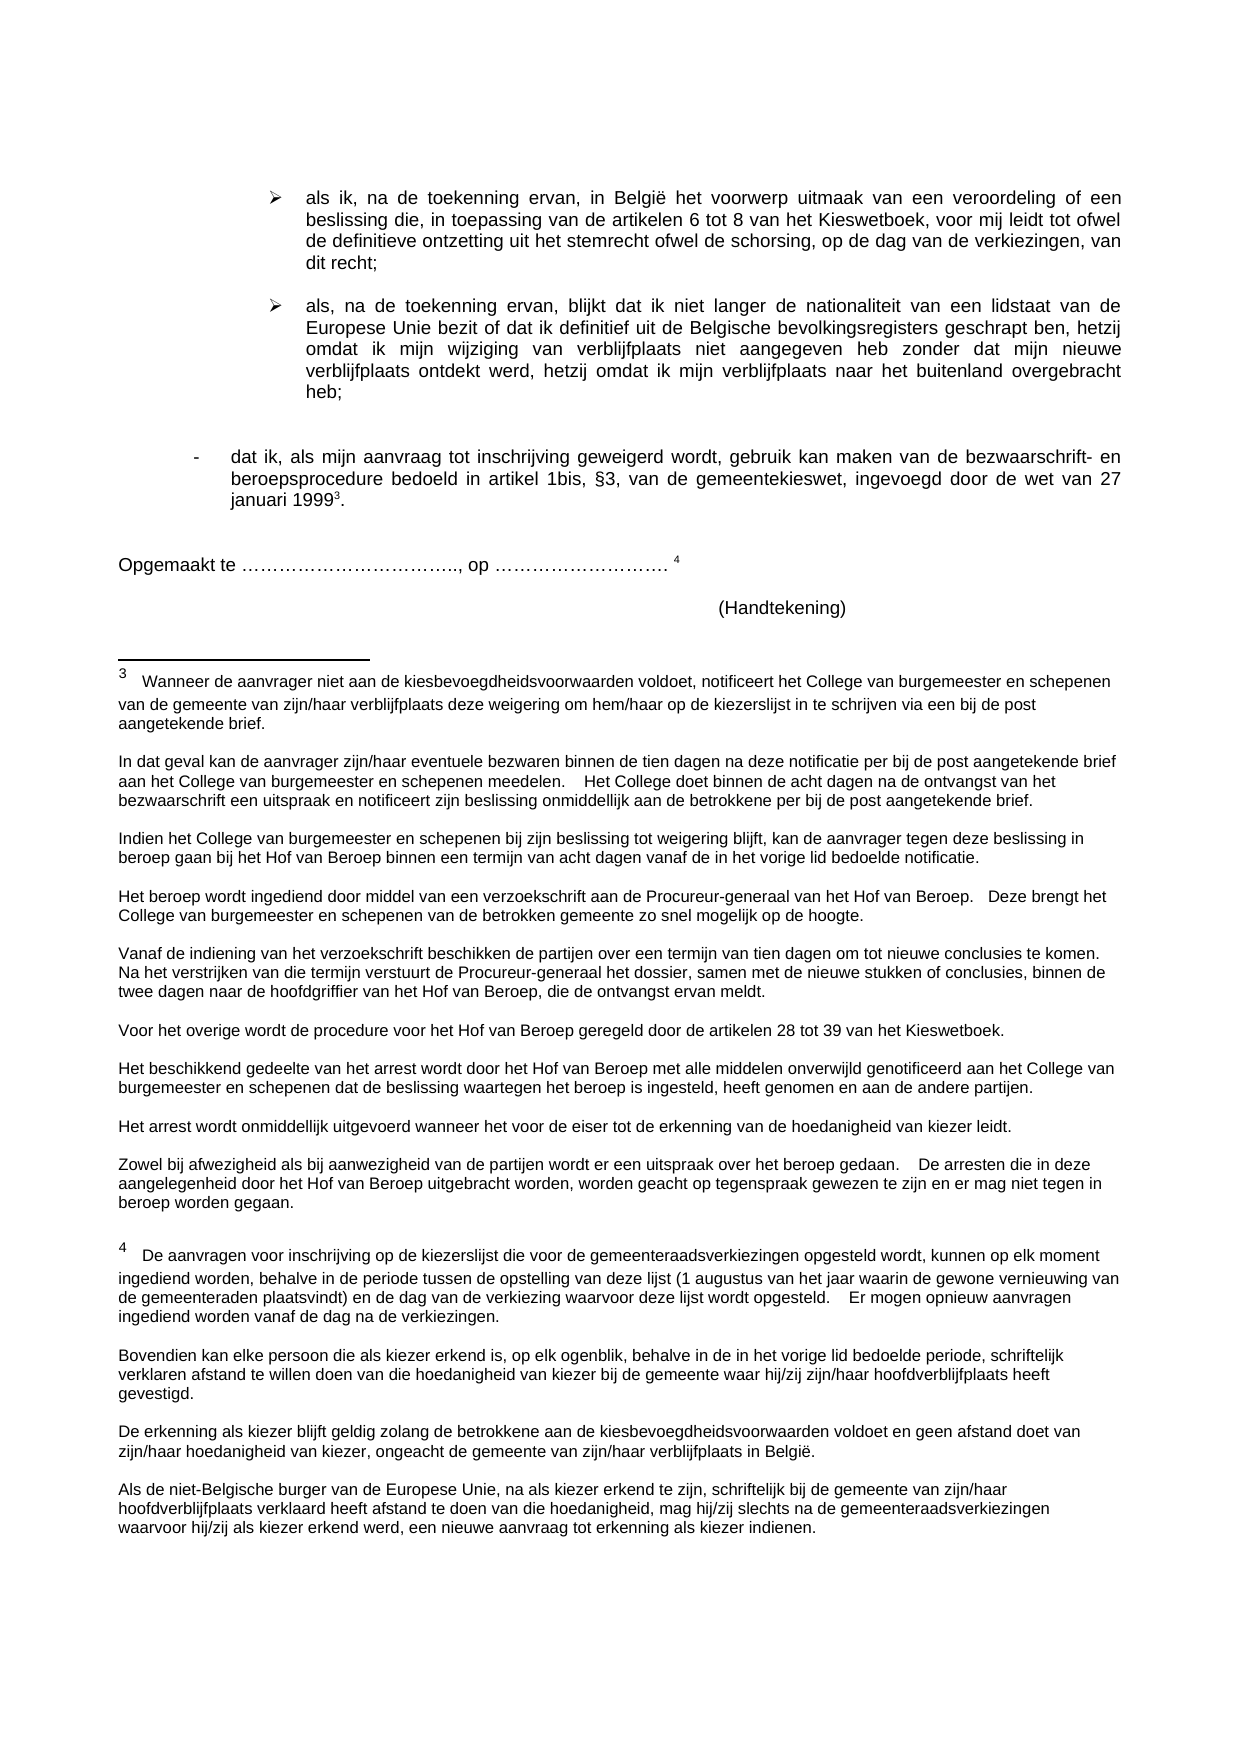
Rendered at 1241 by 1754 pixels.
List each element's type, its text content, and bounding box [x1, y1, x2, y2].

text (Handtekening) [118, 597, 1122, 618]
list als ik, na de toekenning ervan, in België het voorwerp uitmaak van een veroordeling of een beslissing die, in toepassing van de artikelen 6 tot 8 van het Kieswetboek, voor mij leidt tot ofwel de definitieve ontzetting uit het stemrecht ofwel de schorsing, op de dag van de verkiezingen, van dit recht; [268, 187, 1122, 273]
list dat ik, als mijn aanvraag tot inschrijving geweigerd wordt, gebruik kan maken van de bezwaarschrift- en beroepsprocedure bedoeld in artikel 1bis, §3, van de gemeentekieswet, ingevoegd door de wet van 27 januari 1999. [193, 446, 1122, 511]
text Opgemaakt te …………………………….., op ………………………. [118, 554, 1122, 575]
list als, na de toekenning ervan, blijkt dat ik niet langer de nationaliteit van een lidstaat van de Europese Unie bezit of dat ik definitief uit de Belgische bevolkingsregisters geschrapt ben, hetzij omdat ik mijn wijziging van verblijfplaats niet aangegeven heb zonder dat mijn nieuwe verblijfplaats ontdekt werd, hetzij omdat ik mijn verblijfplaats naar het buitenland overgebracht heb; [268, 295, 1122, 403]
